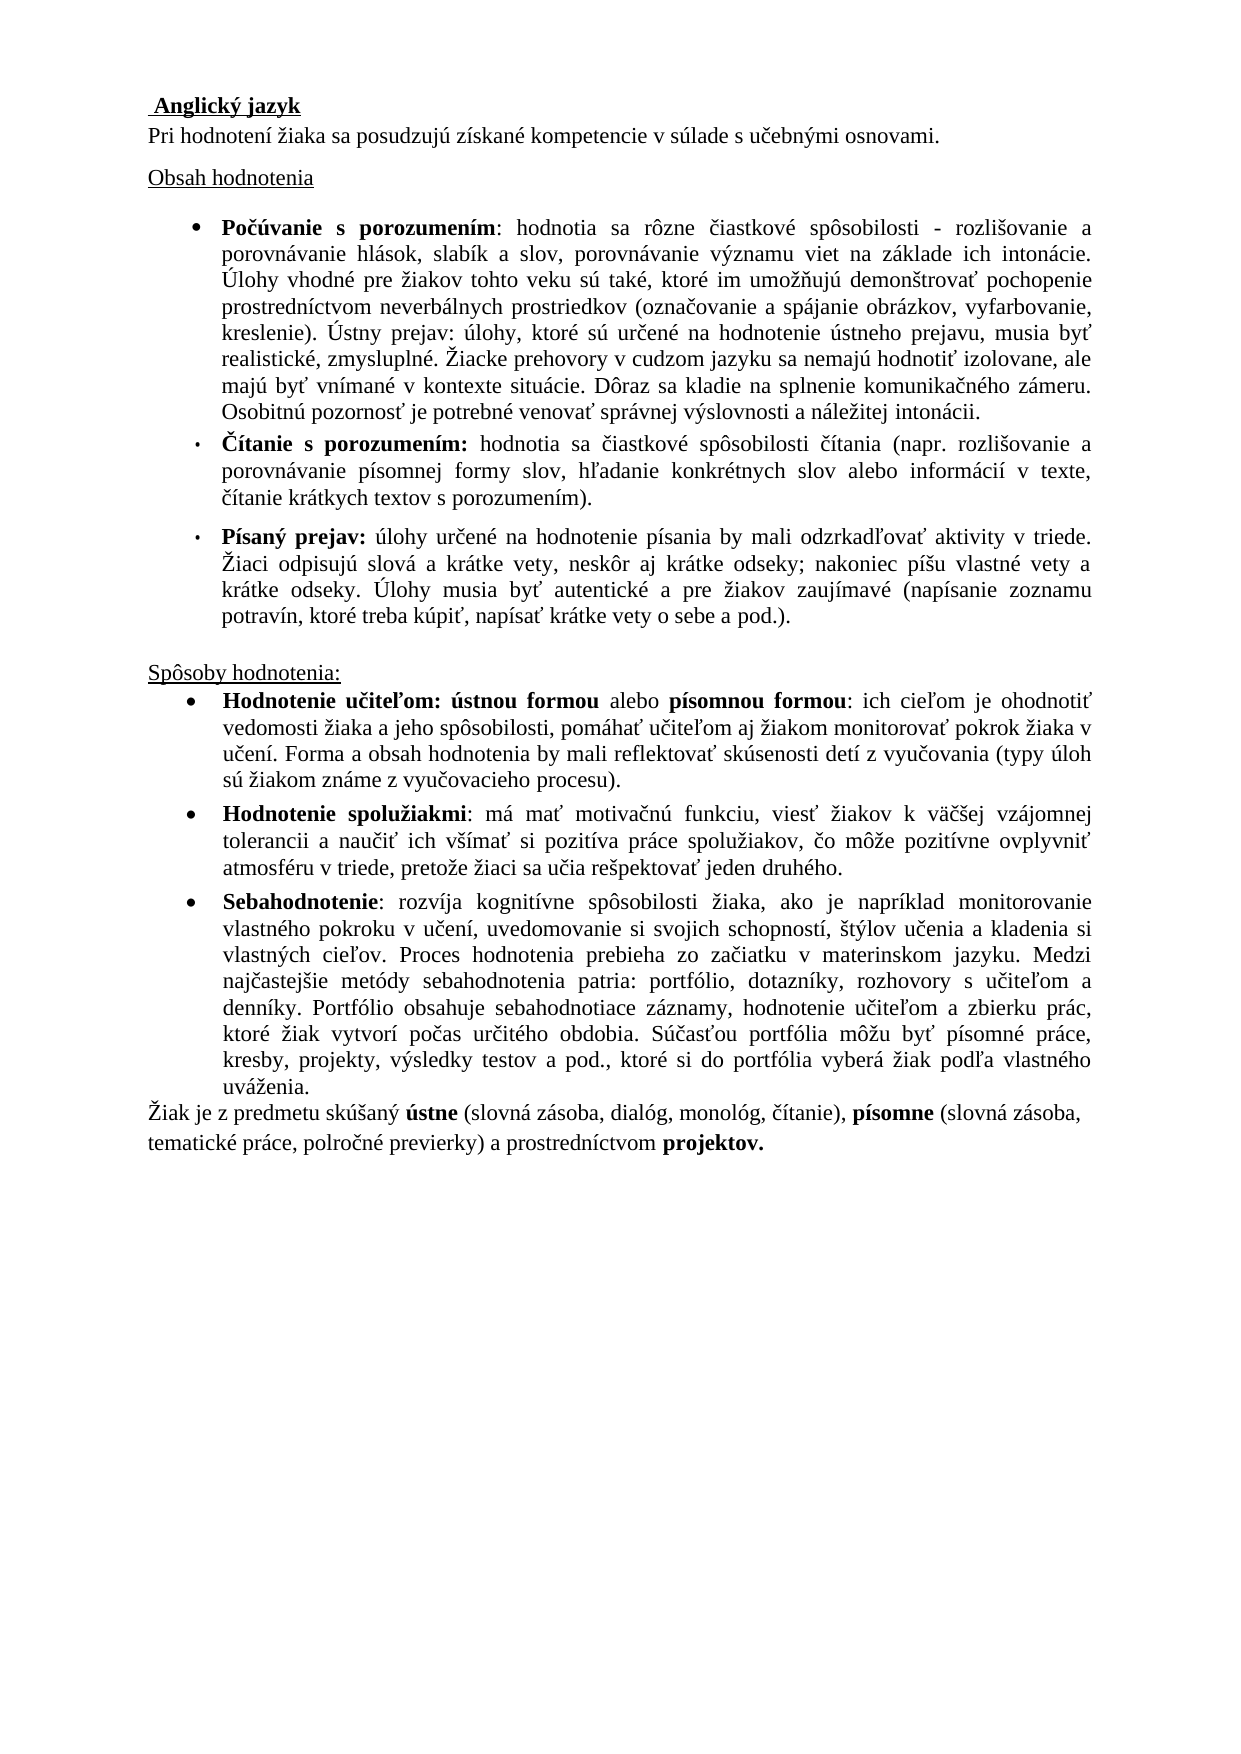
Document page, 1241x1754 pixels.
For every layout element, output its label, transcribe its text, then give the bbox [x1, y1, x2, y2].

text Spôsoby hodnotenia: [148, 659, 1182, 686]
text Pri hodnotení žiaka sa posudzujú získané kompetencie v súlade s učebnými osnovami. Obsah hodnotenia [148, 122, 978, 190]
list Hodnotenie spolužiakmi: má mať motivačnú funkciu, viesť žiakov k väčšej vzájomnej tolerancii a naučiť ich všímať si pozitíva práce spolužiakov, čo môže pozitívne ovplyvniť atmosféru v triede, pretože žiaci sa učia rešpektovať jeden druhého. [185, 799, 1093, 880]
list Písaný prejav: úlohy určené na hodnotenie písania by mali odzrkadľovať aktivity v triede. Žiaci odpisujú slová a krátke vety, neskôr aj krátke odseky; nakoniec píšu vlastné vety a krátke odseky. Úlohy musia byť autentické a pre žiakov zaujímavé (napísanie zoznamu potravín, ktoré treba kúpiť, napísať krátke vety o sebe a pod.). [192, 523, 1093, 629]
list Hodnotenie učiteľom: ústnou formou alebo písomnou formou: ich cieľom je ohodnotiť vedomosti žiaka a jeho spôsobilosti, pomáhať učiteľom aj žiakom monitorovať pokrok žiaka v učení. Forma a obsah hodnotenia by mali reflektovať skúsenosti detí z vyučovania (typy úloh sú žiakom známe z vyučovacieho procesu). [185, 686, 1093, 793]
list Sebahodnotenie: rozvíja kognitívne spôsobilosti žiaka, ako je napríklad monitorovanie vlastného pokroku v učení, uvedomovanie si svojich schopností, štýlov učenia a kladenia si vlastných cieľov. Proces hodnotenia prebieha zo začiatku v materinskom jazyku. Medzi najčastejšie metódy sebahodnotenia patria: portfólio, dotazníky, rozhovory s učiteľom a denníky. Portfólio obsahuje sebahodnotiace záznamy, hodnotenie učiteľom a zbierku prác, ktoré žiak vytvorí počas určitého obdobia. Súčasťou portfólia môžu byť písomné práce, kresby, projekty, výsledky testov a pod., ktoré si do portfólia vyberá žiak podľa vlastného uváženia. [185, 887, 1093, 1099]
text Anglický jazyk [148, 92, 1182, 118]
list Čítanie s porozumením: hodnotia sa čiastkové spôsobilosti čítania (napr. rozlišovanie a porovnávanie písomnej formy slov, hľadanie konkrétnych slov alebo informácií v texte, čítanie krátkych textov s porozumením). [192, 431, 1093, 510]
list Počúvanie s porozumením: hodnotia sa rôzne čiastkové spôsobilosti - rozlišovanie a porovnávanie hlások, slabík a slov, porovnávanie významu viet na základe ich intonácie. Úlohy vhodné pre žiakov tohto veku sú také, ktoré im umožňujú demonštrovať pochopenie prostredníctvom neverbálnych prostriedkov (označovanie a spájanie obrázkov, vyfarbovanie, kreslenie). Ústny prejav: úlohy, ktoré sú určené na hodnotenie ústneho prejavu, musia byť realistické, zmysluplné. Žiacke prehovory v cudzom jazyku sa nemajú hodnotiť izolovane, ale majú byť vnímané v kontexte situácie. Dôraz sa kladie na splnenie komunikačného zámeru. Osobitnú pozornosť je potrebné venovať správnej výslovnosti a náležitej intonácii. [192, 214, 1093, 424]
text Žiak je z predmetu skúšaný ústne (slovná zásoba, dialóg, monológ, čítanie), písomne (slovná zásoba, tematické práce, polročné previerky) a prostredníctvom projektov. [148, 1099, 1092, 1156]
